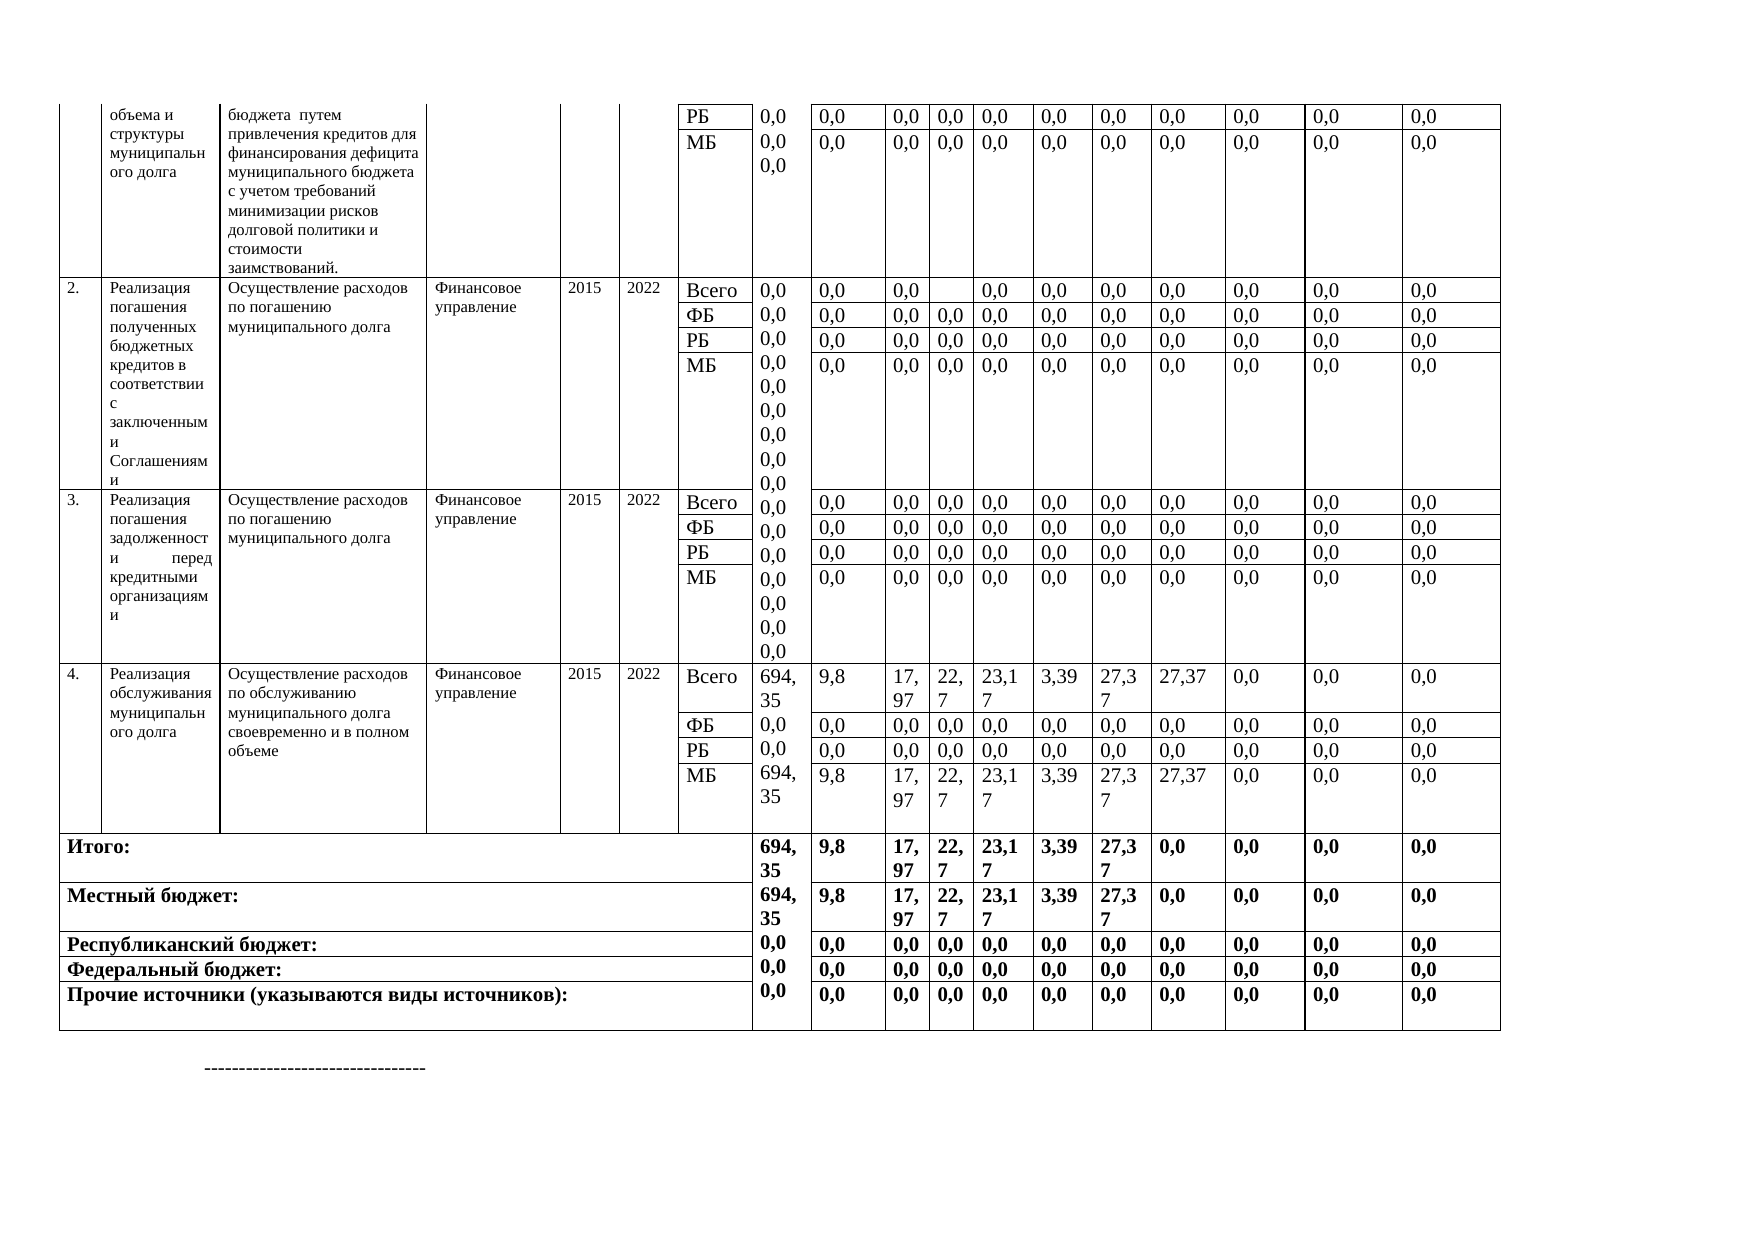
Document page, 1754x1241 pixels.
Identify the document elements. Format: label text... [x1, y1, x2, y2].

table_cell 0,0 [1152, 540, 1225, 564]
table_cell Осуществление расходов по обслуживанию муниципального долга своевременно и в полном объеме [221, 664, 426, 832]
table_cell 0,0 [1152, 278, 1225, 302]
table_cell 0,0 [1306, 664, 1402, 712]
table_cell 3,39 [1034, 883, 1092, 931]
table_cell 0,0 [1306, 982, 1402, 1030]
table_cell 23,17 [974, 883, 1033, 931]
table_cell 0,0 [1093, 353, 1151, 489]
table_cell 0,0 [812, 932, 885, 956]
table_cell 0,0 [1306, 105, 1402, 128]
table_cell ФБ [679, 515, 752, 539]
table_cell Осуществление расходов по погашению муниципального долга [221, 278, 426, 489]
table_cell 3,39 [1034, 834, 1092, 882]
table_cell 0,0 [1034, 303, 1092, 327]
table_cell 0,0 [886, 278, 929, 302]
table_cell 0,0 [974, 490, 1033, 514]
table_cell 0,0 [1306, 957, 1402, 981]
table_cell 2022 [620, 490, 678, 663]
table_cell Местный бюджет: [60, 883, 752, 931]
table_cell 0,0 [1403, 982, 1500, 1030]
table_cell 0,0 [974, 328, 1033, 352]
table_cell 0,0 [1306, 834, 1402, 882]
table_cell 0,0 [1152, 982, 1225, 1030]
table_cell Всего [679, 278, 752, 302]
table_cell 17,97 [886, 834, 929, 882]
table_cell 23,17 [974, 764, 1033, 832]
table_cell 0,0 [886, 565, 929, 663]
table_cell ФБ [679, 713, 752, 737]
table_cell 0,0 [1306, 353, 1402, 489]
table_cell 0,0 [812, 713, 885, 737]
table_cell 0,0 [1226, 130, 1304, 277]
table_cell 27,37 [1093, 883, 1151, 931]
table_cell 0,0 [1093, 328, 1151, 352]
table_cell 0,0 [1403, 540, 1500, 564]
table_cell 0,0 [1226, 738, 1304, 762]
table_cell 0,0 [1034, 515, 1092, 539]
table_cell МБ [679, 764, 752, 832]
table_cell 0,0 [974, 713, 1033, 737]
table_cell 0,0 [886, 515, 929, 539]
table_cell 0,0 [974, 515, 1033, 539]
table_cell 0,0 [1152, 105, 1225, 128]
table_cell 0,0 [1306, 278, 1402, 302]
table_cell 0,0 [886, 982, 929, 1030]
table_cell 27,37 [1093, 764, 1151, 832]
table_cell 9,8 [812, 834, 885, 882]
table_cell Финансовое управление [427, 664, 560, 832]
table_cell 0,0 [812, 490, 885, 514]
table_cell 0,0 [1152, 353, 1225, 489]
table_cell 0,0 [886, 540, 929, 564]
table_cell 0,0 [1226, 834, 1304, 882]
table_cell Осуществление расходов по погашению муниципального долга [221, 490, 426, 663]
table_cell 0,0 [930, 713, 973, 737]
table_cell 0,0 [1093, 982, 1151, 1030]
table_cell 0,0 [1093, 303, 1151, 327]
table_cell 0,0 [1403, 353, 1500, 489]
table_cell 0,0 [1403, 883, 1500, 931]
table_cell 0,0 [1306, 490, 1402, 514]
table_cell 0,0 [1093, 957, 1151, 981]
table_cell 0,0 [1306, 932, 1402, 956]
table_cell 0,0 [1403, 328, 1500, 352]
table_cell 0,0 [1034, 713, 1092, 737]
table_cell Реализация погашения полученных бюджетных кредитов в соответствии с заключенными Соглашениями [102, 278, 219, 489]
table_cell 0,0 [974, 565, 1033, 663]
table_cell 0,0 [812, 738, 885, 762]
table_cell 0,0 [812, 278, 885, 302]
table_cell 0,0 [1226, 515, 1304, 539]
table_cell 9,8 [812, 764, 885, 832]
table_cell 0,0 [1093, 565, 1151, 663]
table_cell 4. [60, 664, 101, 832]
table_cell 0,0 [974, 540, 1033, 564]
table_cell 0,0 [1152, 883, 1225, 931]
table_cell 0,0 [1034, 565, 1092, 663]
table_cell МБ [679, 353, 752, 489]
table_cell 2022 [620, 664, 678, 832]
table_cell 3. [60, 490, 101, 663]
table_cell 0,0 [1152, 957, 1225, 981]
table_cell 0,0 [886, 105, 929, 128]
table_cell 0,0 [1152, 328, 1225, 352]
table_cell 0,0 [1093, 105, 1151, 128]
table_cell 0,0 [886, 738, 929, 762]
table_cell РБ [679, 738, 752, 762]
table_cell 0,0 [1306, 565, 1402, 663]
table_cell 17,97 [886, 764, 929, 832]
table_cell 0,0 [886, 490, 929, 514]
table_cell 0,0 [1403, 738, 1500, 762]
table_cell Всего [679, 664, 752, 712]
table_cell 0,0 [974, 278, 1033, 302]
table_cell 0,0 [1403, 957, 1500, 981]
table_cell 0,0 [1226, 328, 1304, 352]
table_cell 2015 [561, 664, 619, 832]
table_cell 0,0 [1306, 515, 1402, 539]
table_cell 0,0 [812, 130, 885, 277]
table_cell 0,0 [1226, 883, 1304, 931]
table_cell 0,0 [974, 932, 1033, 956]
table_cell 0,0 [1093, 490, 1151, 514]
table_cell 0,0 [886, 353, 929, 489]
table_cell 0,0 [930, 957, 973, 981]
table_cell 0,0 [1034, 957, 1092, 981]
table_cell 0,0 [1226, 303, 1304, 327]
table_cell 0,0 [1034, 982, 1092, 1030]
table_cell 0,0 [812, 540, 885, 564]
table_cell 0,0 [1093, 713, 1151, 737]
table_cell 0,0 [1152, 565, 1225, 663]
table_cell 0,0 [1306, 303, 1402, 327]
table_cell 0,0 [1034, 540, 1092, 564]
table_cell 0,0 [1226, 565, 1304, 663]
table_cell 0,0 [1093, 932, 1151, 956]
table_cell 0,0 [930, 490, 973, 514]
table_cell 0,0 [812, 328, 885, 352]
table_cell 0,0 [1403, 105, 1500, 128]
table_cell 0,0 [930, 105, 973, 128]
table_cell 0,0 [886, 303, 929, 327]
table_cell 17,97 [886, 664, 929, 712]
table_cell 9,8 [812, 883, 885, 931]
table_cell 3,39 [1034, 764, 1092, 832]
table_cell 27,37 [1152, 764, 1225, 832]
table_cell 0,0 [1403, 303, 1500, 327]
table_cell 0,0 [1306, 130, 1402, 277]
table_cell 0,0 [1306, 328, 1402, 352]
table_cell 0,0 [886, 713, 929, 737]
table_cell 23,17 [974, 664, 1033, 712]
table_cell 0,0 [1403, 664, 1500, 712]
table_cell 0,0 [1226, 713, 1304, 737]
table_cell 0,0 [1152, 834, 1225, 882]
table_cell 0,0 [1306, 713, 1402, 737]
table_cell 0,0 [1034, 932, 1092, 956]
table_cell 0,0 [1403, 932, 1500, 956]
table_cell 0,0 [1403, 490, 1500, 514]
table_cell 0,0 [1226, 932, 1304, 956]
table_cell 0,0 [1226, 957, 1304, 981]
table_cell 0,0 [1226, 490, 1304, 514]
table_cell МБ [679, 130, 752, 277]
table_cell 0,0 [930, 353, 973, 489]
table_cell 2022 [620, 278, 678, 489]
table_cell 0,0 [930, 130, 973, 277]
table_cell 0,0 [1093, 515, 1151, 539]
table_cell 0,0 [1226, 982, 1304, 1030]
table_cell 0,0 [1403, 130, 1500, 277]
table_cell 0,0 [886, 130, 929, 277]
table_cell 0,0 [886, 932, 929, 956]
table_cell 0,0 [974, 738, 1033, 762]
table_cell 22,7 [930, 834, 973, 882]
table_cell 0,0 [1152, 932, 1225, 956]
table_cell 9,8 [812, 664, 885, 712]
table_cell 0,0 [812, 957, 885, 981]
table_cell 0,0 [1034, 105, 1092, 128]
table_cell Республиканский бюджет: [60, 932, 752, 956]
table_cell Реализация обслуживания муниципального долга [102, 664, 219, 832]
table_cell 23,17 [974, 834, 1033, 882]
table_cell 0,0 [812, 353, 885, 489]
table_cell 0,0 [930, 515, 973, 539]
table_cell 0,0 [974, 130, 1033, 277]
table_cell 0,0 [1152, 303, 1225, 327]
table_cell 22,7 [930, 664, 973, 712]
table_cell 0,0 [1403, 278, 1500, 302]
table_cell 0,0 [930, 565, 973, 663]
table_cell 694,35 0,0 0,0 694,35 [753, 664, 811, 832]
table_cell 0,0 [930, 303, 973, 327]
table_cell 0,0 [1093, 540, 1151, 564]
table_cell Всего [679, 490, 752, 514]
table_cell 0,0 [812, 515, 885, 539]
table_cell 0,0 [974, 957, 1033, 981]
table_cell РБ [679, 328, 752, 352]
table_cell 0,0 [1034, 130, 1092, 277]
table_cell 0,0 [974, 303, 1033, 327]
table_cell 0,0 [1034, 490, 1092, 514]
table_cell 0,0 [812, 982, 885, 1030]
table_cell 0,0 [1152, 130, 1225, 277]
table_cell 0,0 [1152, 490, 1225, 514]
table_cell 0,0 [1403, 764, 1500, 832]
table_cell Прочие источники (указываются виды источников): [60, 982, 752, 1030]
table_cell 0,0 0,0 0,0 0,0 0,0 0,0 0,0 0,0 0,0 0,0 0,0 0,0 0,0 0,0 0,0 0,0 [753, 278, 811, 663]
table_cell 0,0 [886, 328, 929, 352]
table_cell 0,0 [974, 982, 1033, 1030]
table_cell 0,0 [1093, 130, 1151, 277]
table_cell Федеральный бюджет: [60, 957, 752, 981]
table_cell 0,0 [1306, 540, 1402, 564]
table_cell 0,0 [974, 105, 1033, 128]
table_cell 0,0 [1306, 883, 1402, 931]
table_cell Реализация погашения задолженности перед кредитными организациями [102, 490, 219, 663]
table_cell 0,0 [812, 565, 885, 663]
table_cell 27,37 [1152, 664, 1225, 712]
table_cell [930, 278, 973, 302]
table_cell 27,37 [1093, 664, 1151, 712]
table_cell 0,0 [930, 540, 973, 564]
table_cell 0,0 [930, 328, 973, 352]
table_cell 0,0 [1226, 764, 1304, 832]
table_cell 2. [60, 278, 101, 489]
table_cell 0,0 [1034, 328, 1092, 352]
table_cell 22,7 [930, 764, 973, 832]
table_cell РБ [679, 105, 752, 128]
table_cell 3,39 [1034, 664, 1092, 712]
table_cell 0,0 [1034, 738, 1092, 762]
table_cell 0,0 [1403, 834, 1500, 882]
table_cell 0,0 [1152, 738, 1225, 762]
table_cell РБ [679, 540, 752, 564]
table_cell 0,0 [1034, 278, 1092, 302]
table_cell ФБ [679, 303, 752, 327]
table_cell 0,0 [1093, 278, 1151, 302]
table_cell 0,0 [930, 738, 973, 762]
table_cell 0,0 [886, 957, 929, 981]
table_cell 0,0 [1093, 738, 1151, 762]
table_cell 0,0 [930, 932, 973, 956]
table_cell 22,7 [930, 883, 973, 931]
table_cell 0,0 [1403, 713, 1500, 737]
table_cell 0,0 [812, 303, 885, 327]
table_cell 0,0 [974, 353, 1033, 489]
table_cell МБ [679, 565, 752, 663]
table_cell 694,35 694,35 0,0 0,0 0,0 [753, 834, 811, 1030]
table_cell 0,0 [930, 982, 973, 1030]
table_cell 0,0 [1226, 105, 1304, 128]
text -------------------------------- [148, 1055, 1636, 1079]
table_cell 0,0 [1306, 764, 1402, 832]
table_cell 0,0 [1226, 278, 1304, 302]
table_cell 0,0 [1306, 738, 1402, 762]
table_cell 0,0 [1403, 565, 1500, 663]
table_cell 0,0 [1152, 515, 1225, 539]
table_cell 27,37 [1093, 834, 1151, 882]
table_cell 0,0 [1152, 713, 1225, 737]
table_cell 0,0 [1226, 540, 1304, 564]
table_cell 0,0 [1403, 515, 1500, 539]
table_cell 0,0 [1226, 353, 1304, 489]
table_cell Итого: [60, 834, 752, 882]
table_cell 2015 [561, 278, 619, 489]
table_cell 0,0 [1034, 353, 1092, 489]
table_cell Финансовое управление [427, 278, 560, 489]
table_cell 0,0 [812, 105, 885, 128]
table_cell Финансовое управление [427, 490, 560, 663]
table_cell 0,0 [1226, 664, 1304, 712]
table_cell 17,97 [886, 883, 929, 931]
table_cell 2015 [561, 490, 619, 663]
